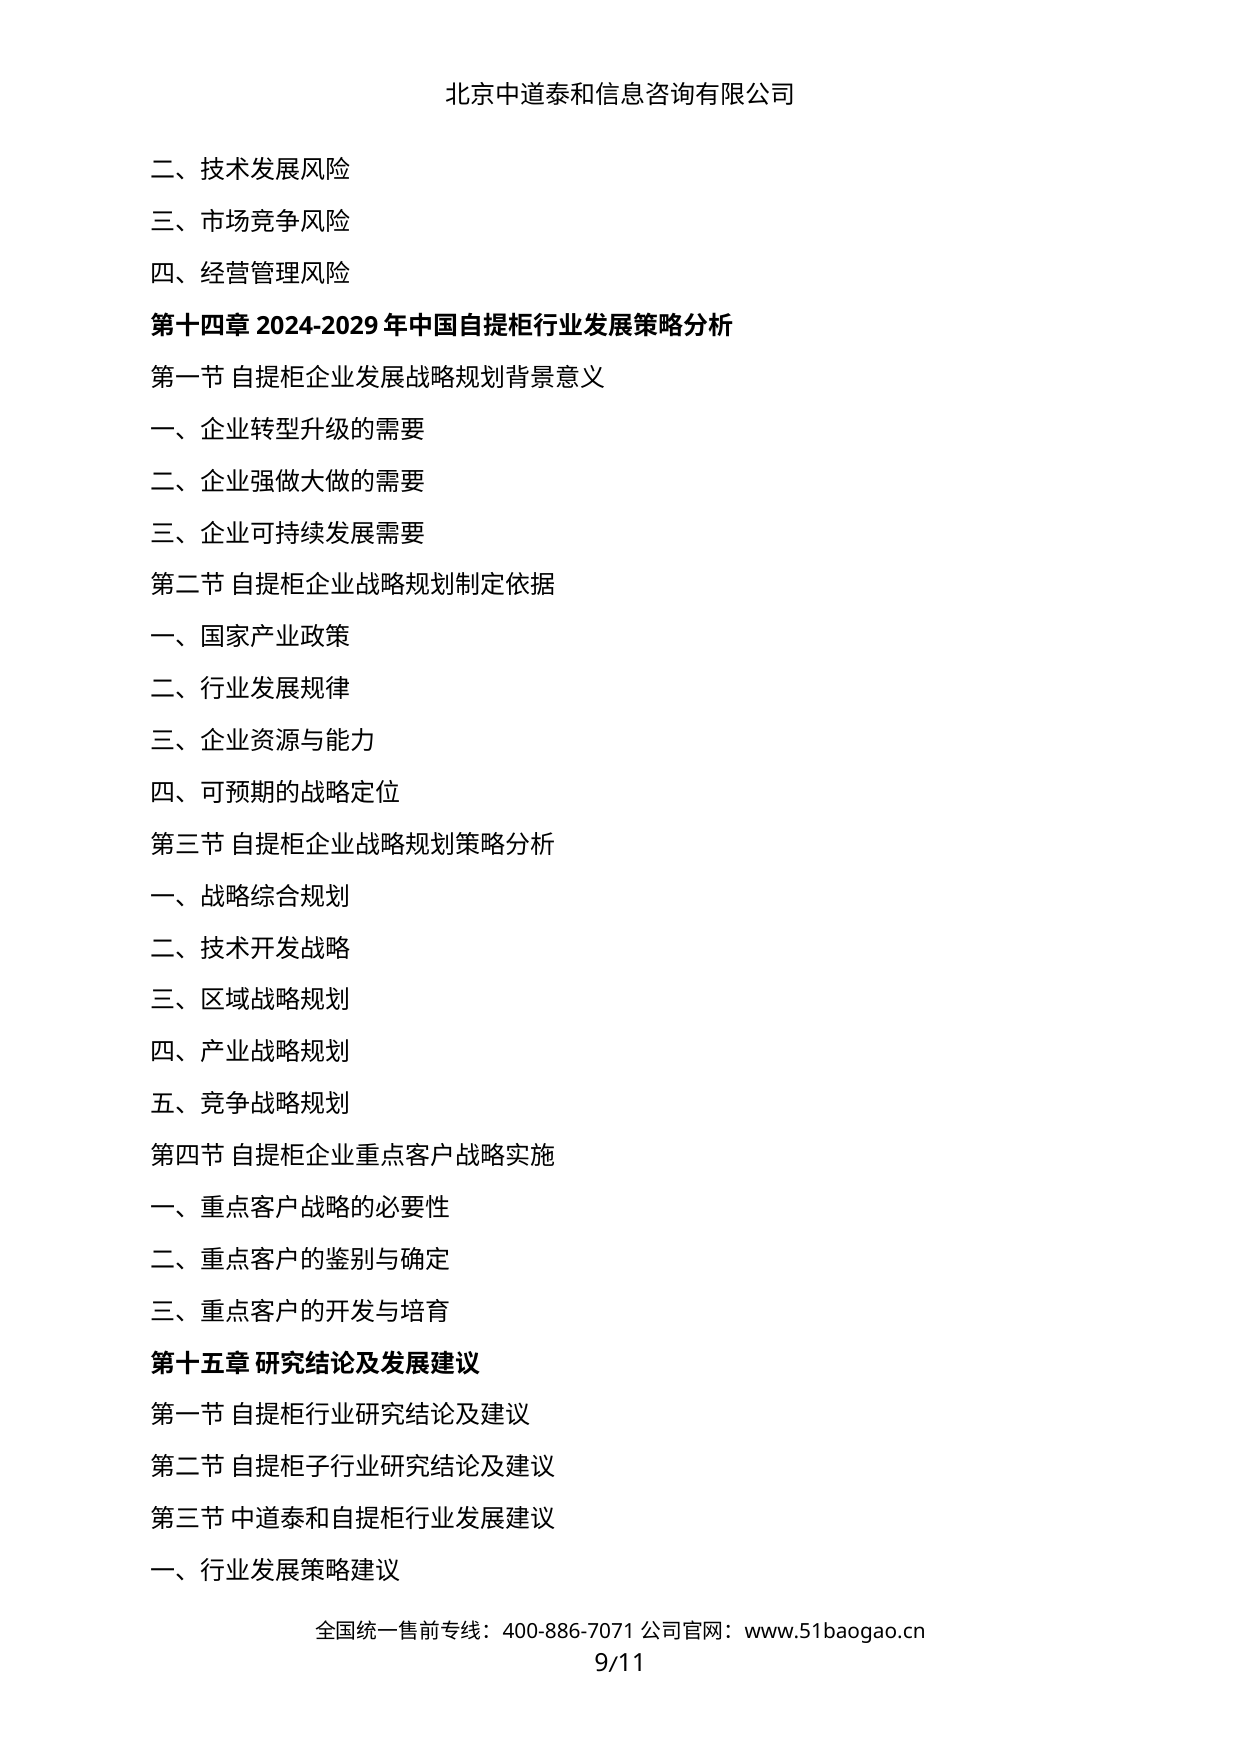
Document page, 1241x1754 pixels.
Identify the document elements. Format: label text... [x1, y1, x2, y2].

text 一、行业发展策略建议 [150, 1551, 1090, 1587]
text 三、企业可持续发展需要 [150, 513, 1090, 549]
text 二、企业强做大做的需要 [150, 461, 1090, 497]
text 第二节 自提柜子行业研究结论及建议 [150, 1447, 1090, 1483]
text 第一节 自提柜行业研究结论及建议 [150, 1395, 1090, 1431]
text 一、重点客户战略的必要性 [150, 1187, 1090, 1224]
text 四、经营管理风险 [150, 254, 1090, 290]
text 三、重点客户的开发与培育 [150, 1291, 1090, 1327]
text 四、可预期的战略定位 [150, 772, 1090, 809]
text 第十五章 研究结论及发展建议 [150, 1343, 1090, 1379]
text 第三节 中道泰和自提柜行业发展建议 [150, 1499, 1090, 1535]
text 二、技术发展风险 [150, 150, 1090, 186]
text 一、战略综合规划 [150, 876, 1090, 912]
text 五、竞争战略规划 [150, 1084, 1090, 1120]
text 第三节 自提柜企业战略规划策略分析 [150, 824, 1090, 861]
text 三、区域战略规划 [150, 980, 1090, 1016]
text 二、行业发展规律 [150, 669, 1090, 705]
text 第四节 自提柜企业重点客户战略实施 [150, 1136, 1090, 1172]
text 第十四章 2024-2029年中国自提柜行业发展策略分析 [150, 306, 1090, 342]
text 第一节 自提柜企业发展战略规划背景意义 [150, 357, 1090, 394]
text 二、重点客户的鉴别与确定 [150, 1239, 1090, 1276]
text 第二节 自提柜企业战略规划制定依据 [150, 565, 1090, 601]
text 三、市场竞争风险 [150, 202, 1090, 238]
text 一、国家产业政策 [150, 617, 1090, 653]
text 一、企业转型升级的需要 [150, 409, 1090, 446]
text 三、企业资源与能力 [150, 721, 1090, 757]
text 二、技术开发战略 [150, 928, 1090, 964]
text 四、产业战略规划 [150, 1032, 1090, 1068]
